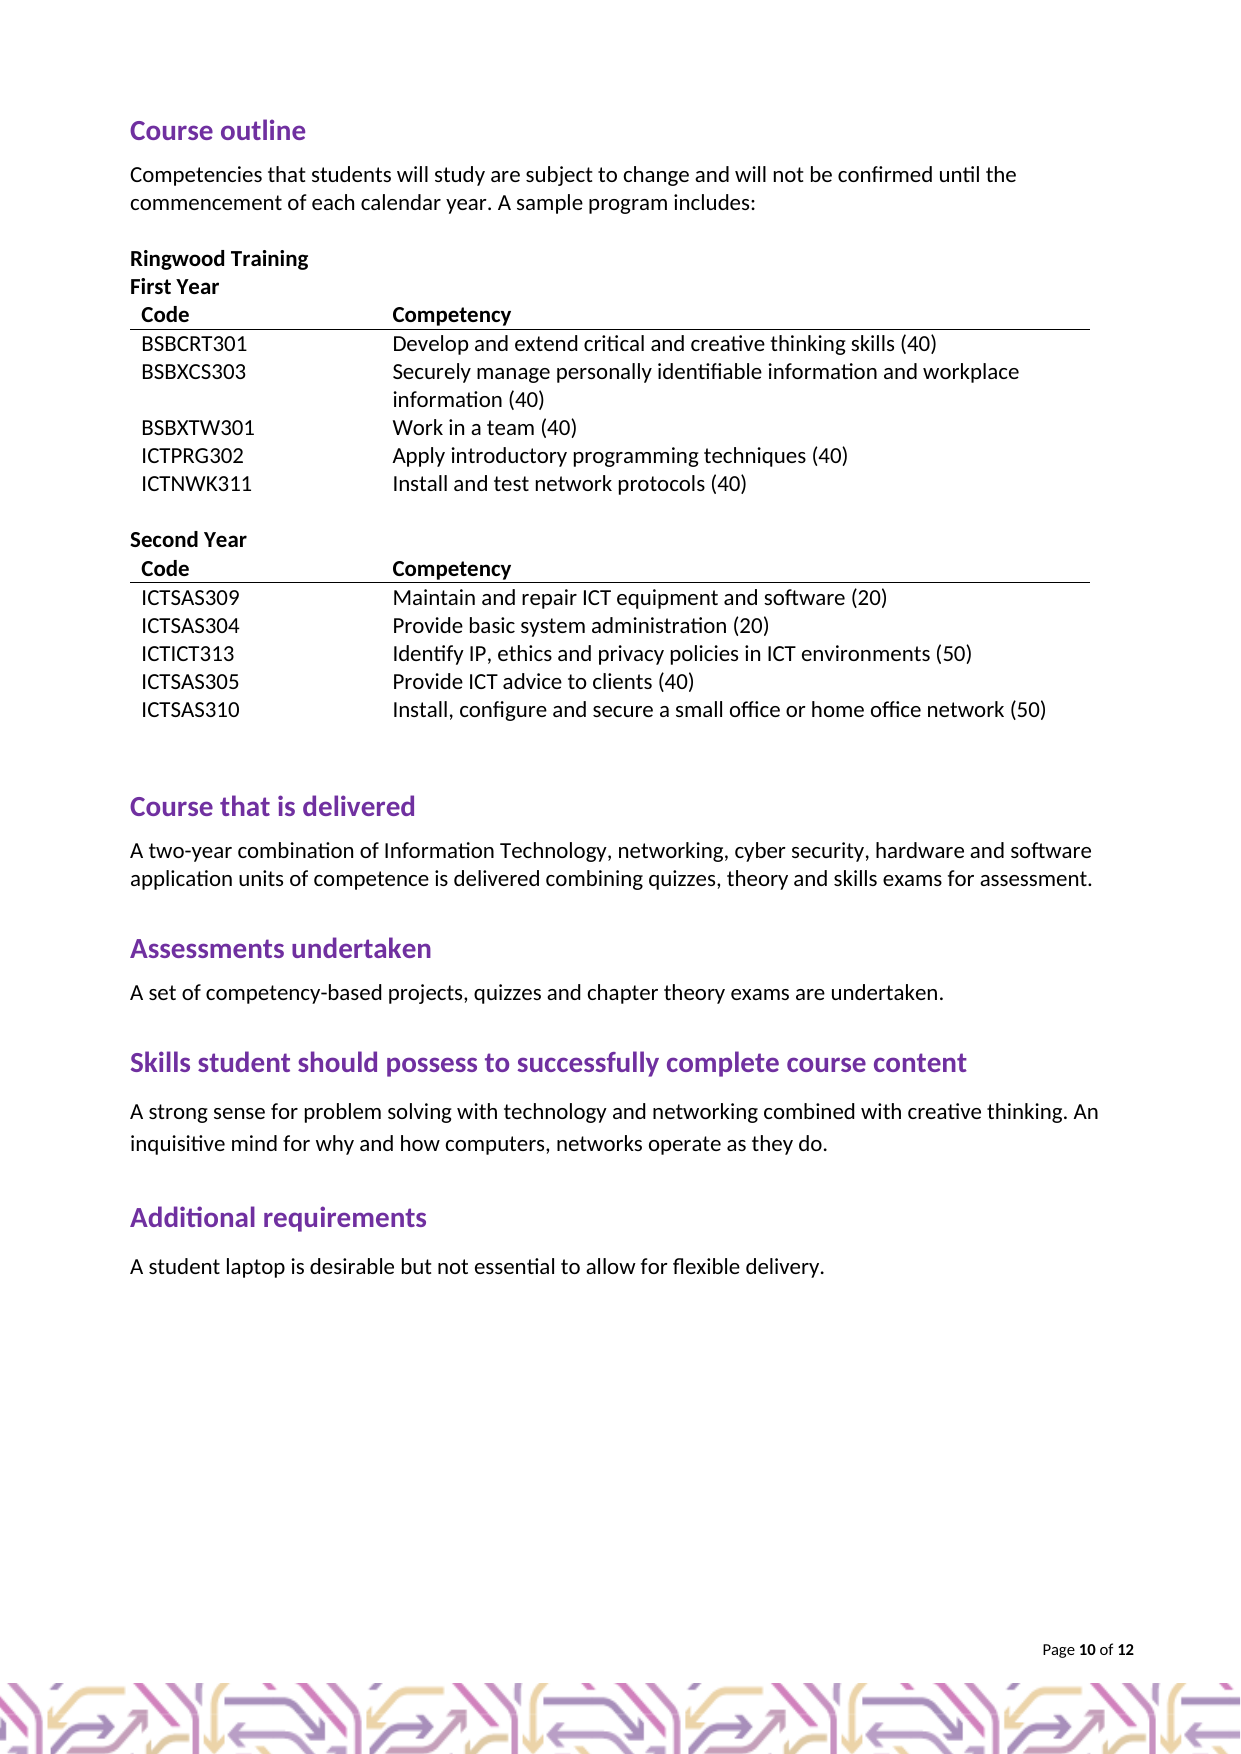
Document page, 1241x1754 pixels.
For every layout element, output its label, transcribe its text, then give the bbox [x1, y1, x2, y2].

text A strong sense for problem solving with technology and networking combined with creative thinking. An inquisitive mind for why and how computers, networks operate as they do. [130, 1097, 1134, 1157]
text Competencies that students will study are subject to change and will not be confirmed until the commencement of each calendar year. A sample program includes: [130, 160, 1134, 216]
table_cell ICTSAS305 [130, 667, 381, 695]
table_cell Install, configure and secure a small office or home office network (50) [381, 695, 1090, 723]
text Second Year [130, 526, 1134, 554]
table_cell Identify IP, ethics and privacy policies in ICT environments (50) [381, 639, 1090, 667]
table_cell ICTSAS304 [130, 611, 381, 639]
table_cell ICTICT313 [130, 639, 381, 667]
table_cell ICTSAS310 [130, 695, 381, 723]
table_header Competency [381, 554, 1090, 582]
text Additional requirements [130, 1199, 1134, 1234]
table_cell Develop and extend critical and creative thinking skills (40) [381, 330, 1090, 357]
table_cell Work in a team (40) [381, 414, 1090, 442]
table_cell ICTSAS309 [130, 583, 381, 611]
text Assessments undertaken [130, 930, 1134, 966]
picture [0, 1683, 1241, 1754]
text Skills student should possess to successfully complete course content [130, 1044, 1134, 1079]
table_cell BSBXTW301 [130, 414, 381, 442]
table_cell Securely manage personally identifiable information and workplace information (40) [381, 358, 1090, 413]
text A student laptop is desirable but not essential to allow for flexible delivery. [130, 1252, 1134, 1280]
text Course outline [130, 112, 1134, 148]
text Course that is delivered [130, 788, 1134, 824]
table_cell Provide ICT advice to clients (40) [381, 667, 1090, 695]
table_cell Maintain and repair ICT equipment and software (20) [381, 583, 1090, 611]
text First Year [130, 272, 1134, 300]
text Ringwood Training [130, 244, 1134, 272]
table_cell ICTNWK311 [130, 470, 381, 498]
text A two-year combination of Information Technology, networking, cyber security, hardware and software application units of competence is delivered combining quizzes, theory and skills exams for assessment. [130, 836, 1134, 892]
table_header Code [130, 300, 381, 328]
table_cell Apply introductory programming techniques (40) [381, 442, 1090, 469]
table_cell BSBXCS303 [130, 358, 381, 413]
table_cell BSBCRT301 [130, 330, 381, 357]
table_header Competency [381, 300, 1090, 328]
table_header Code [130, 554, 381, 582]
table_cell Install and test network protocols (40) [381, 470, 1090, 498]
table_cell ICTPRG302 [130, 442, 381, 469]
text A set of competency-based projects, quizzes and chapter theory exams are undertaken. [130, 978, 1134, 1006]
table_cell Provide basic system administration (20) [381, 611, 1090, 639]
